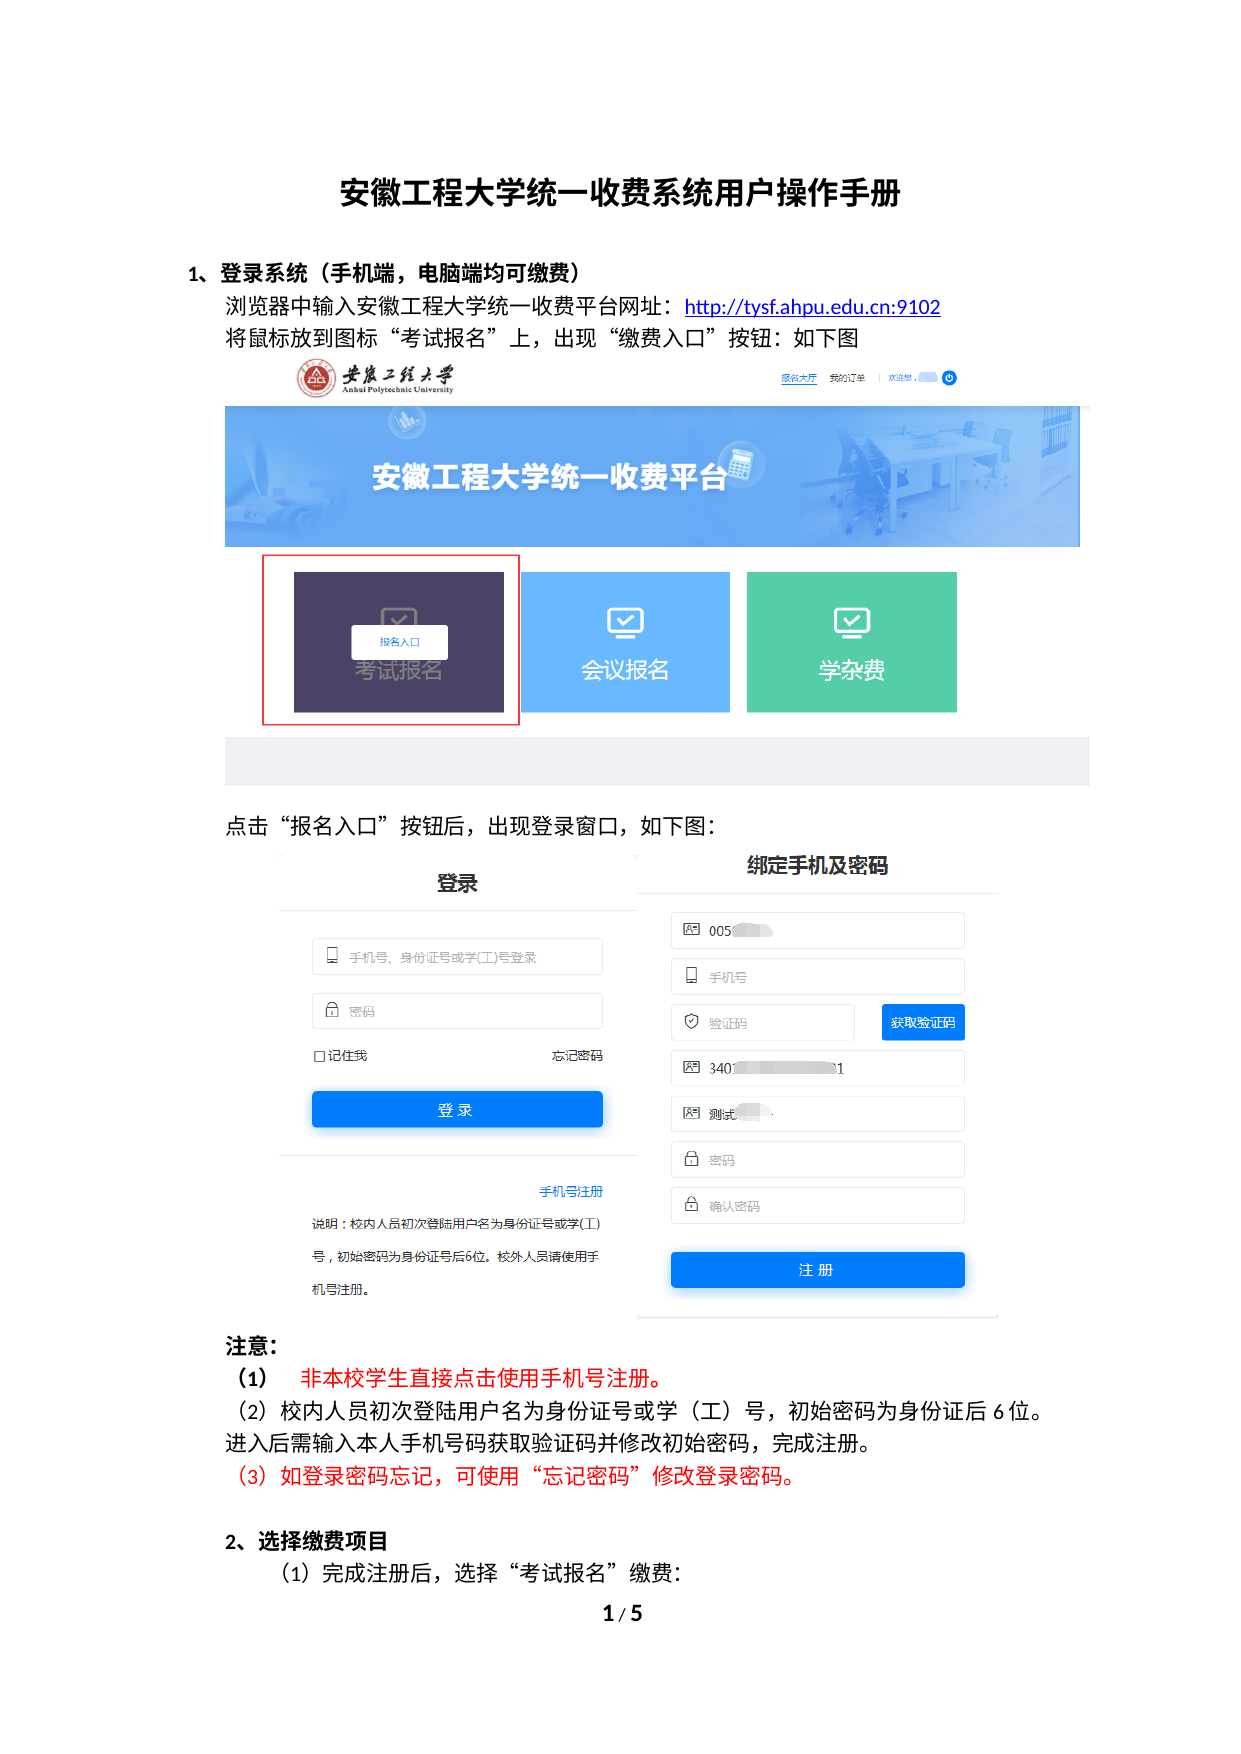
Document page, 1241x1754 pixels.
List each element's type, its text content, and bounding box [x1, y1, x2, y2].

list （3）如登录密码忘记，可使用“忘记密码”修改登录密码。 [225, 1458, 1053, 1491]
list 注意： [225, 1328, 1053, 1361]
text （2）校内人员初次登陆用户名为身份证号或学（工）号，初始密码为身份证后6位。进入后需输入本人手机号码获取验证码并修改初始密码，完成注册。 [225, 1393, 1053, 1458]
list 浏览器中输入安徽工程大学统一收费平台网址：http://tysf.ahpu.edu.cn:9102 [225, 288, 1053, 321]
list （1）完成注册后，选择“考试报名”缴费： [225, 1556, 1053, 1588]
list 2、选择缴费项目 [225, 1523, 1053, 1556]
list 非本校学生直接点击使用手机号注册。 [225, 1361, 1053, 1393]
text 1、登录系统（手机端，电脑端均可缴费） [187, 256, 1053, 288]
list 点击“报名入口”按钮后，出现登录窗口，如下图： [225, 808, 1053, 841]
picture [278, 841, 999, 1319]
text 安徽工程大学统一收费系统用户操作手册 [187, 158, 1053, 223]
picture [225, 353, 1091, 786]
list 将鼠标放到图标“考试报名”上，出现“缴费入口”按钮：如下图 [225, 321, 1053, 353]
